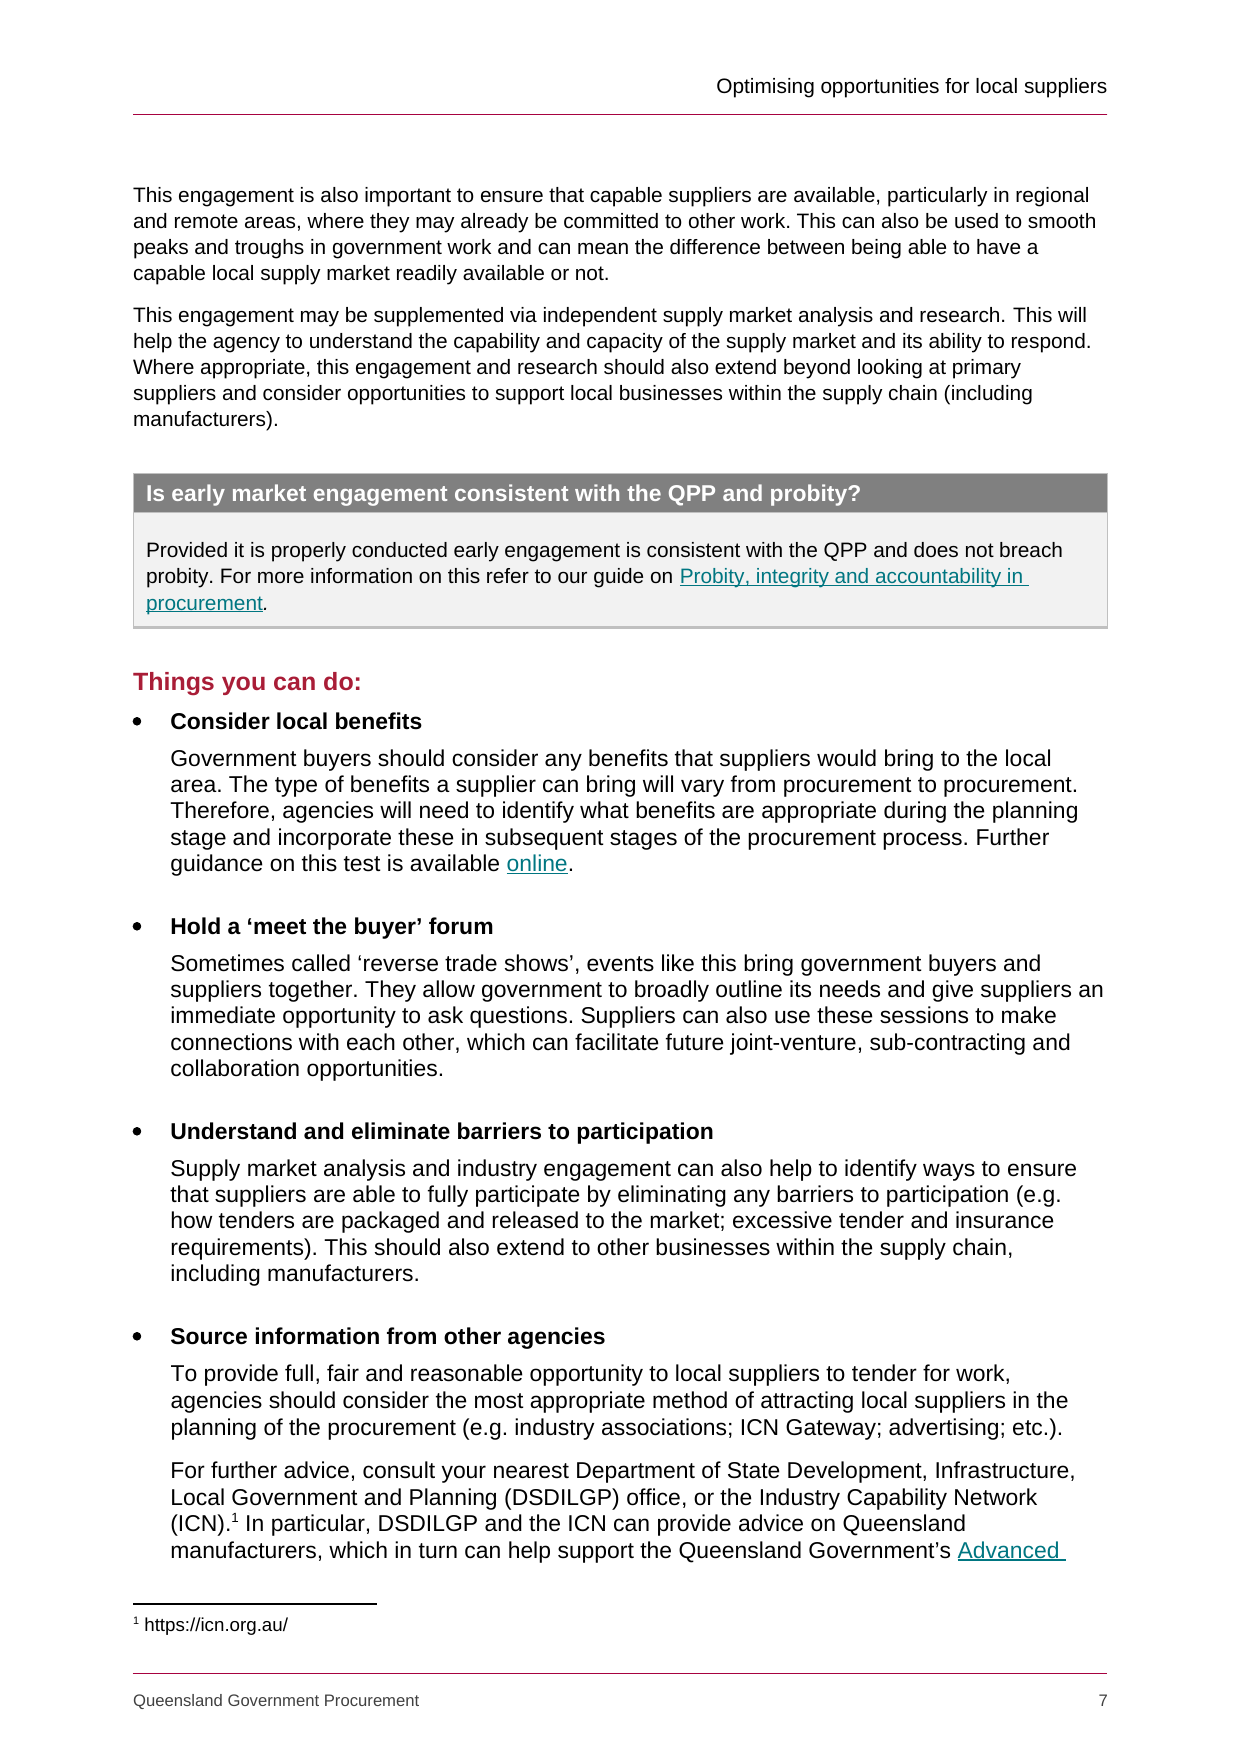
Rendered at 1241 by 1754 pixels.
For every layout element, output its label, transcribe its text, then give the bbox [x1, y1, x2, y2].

text Supply market analysis and industry engagement can also help to identify ways to ensure that suppliers are able to fully participate by eliminating any barriers to participation (e.g. how tenders are packaged and released to the market; excessive tender and insurance requirements). This should also extend to other businesses within the supply chain, including manufacturers. [170, 1154, 1107, 1310]
text Sometimes called ‘reverse trade shows’, events like this bring government buyers and suppliers together. They allow government to broadly outline its needs and give suppliers an immediate opportunity to ask questions. Suppliers can also use these sessions to make connections with each other, which can facilitate future joint-venture, sub-contracting and collaboration opportunities. [170, 949, 1107, 1105]
text Government buyers should consider any benefits that suppliers would bring to the local area. The type of benefits a supplier can bring will vary from procurement to procurement. Therefore, agencies will need to identify what benefits are appropriate during the planning stage and incorporate these in subsequent stages of the procurement process. Further guidance on this test is available online. [170, 744, 1107, 900]
text This engagement is also important to ensure that capable suppliers are available, particularly in regional and remote areas, where they may already be committed to other work. This can also be used to smooth peaks and troughs in government work and can mean the difference between being able to have a capable local supply market readily available or not. [133, 183, 1107, 284]
subtitle Things you can do: [133, 667, 1107, 695]
list Understand and eliminate barriers to participation [133, 1118, 1107, 1144]
table_header Is early market engagement consistent with the QPP and probity? [134, 474, 1107, 512]
text This engagement may be supplemented via independent supply market analysis and research. This will help the agency to understand the capability and capacity of the supply market and its ability to respond. Where appropriate, this engagement and research should also extend beyond looking at primary suppliers and consider opportunities to support local businesses within the supply chain (including manufacturers). [133, 303, 1107, 430]
list Source information from other agencies [133, 1323, 1107, 1349]
table_cell Provided it is properly conducted early engagement is consistent with the QPP and does not breach probity. For more information on this refer to our guide on Probity, integrity and accountability in procurement. [134, 513, 1107, 626]
text To provide full, fair and reasonable opportunity to local suppliers to tender for work, agencies should consider the most appropriate method of attracting local suppliers in the planning of the procurement (e.g. industry associations; ICN Gateway; advertising; etc.). [170, 1359, 1107, 1441]
list Hold a ‘meet the buyer’ forum [133, 913, 1107, 939]
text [170, 1457, 1107, 1563]
list Consider local benefits [133, 708, 1107, 734]
